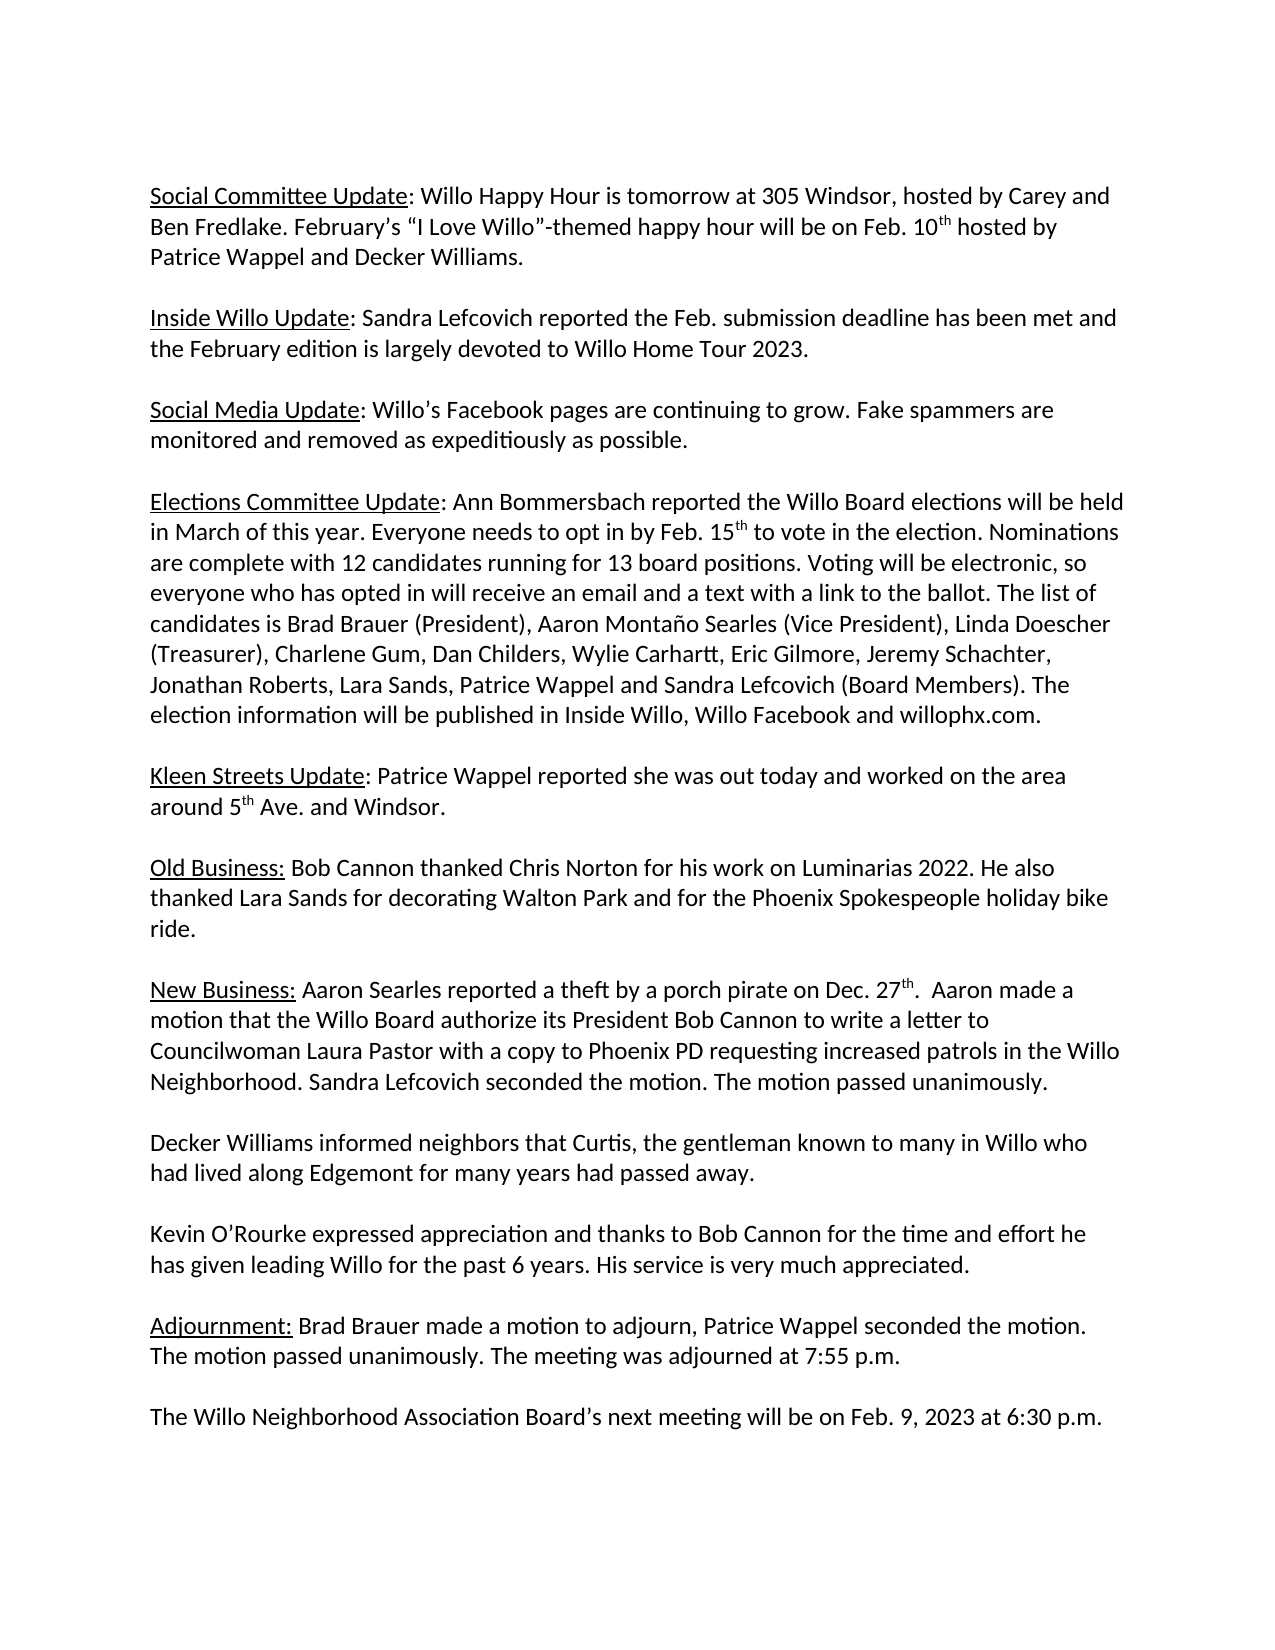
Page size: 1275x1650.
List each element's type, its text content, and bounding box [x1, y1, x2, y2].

text Decker Williams informed neighbors that Curtis, the gentleman known to many in Willo who had lived along Edgemont for many years had passed away. [150, 1127, 1125, 1188]
text New Business: Aaron Searles reported a theft by a porch pirate on Dec. 27th. Aaron made a motion that the Willo Board authorize its President Bob Cannon to write a letter to Councilwoman Laura Pastor with a copy to Phoenix PD requesting increased patrols in the Willo Neighborhood. Sandra Lefcovich seconded the motion. The motion passed unanimously. [150, 974, 1125, 1096]
text Elections Committee Update: Ann Bommersbach reported the Willo Board elections will be held in March of this year. Everyone needs to opt in by Feb. 15th to vote in the election. Nominations are complete with 12 candidates running for 13 board positions. Voting will be electronic, so everyone who has opted in will receive an email and a text with a link to the ballot. The list of candidates is Brad Brauer (President), Aaron Montaño Searles (Vice President), Linda Doescher (Treasurer), Charlene Gum, Dan Childers, Wylie Carhartt, Eric Gilmore, Jeremy Schachter, Jonathan Roberts, Lara Sands, Patrice Wappel and Sandra Lefcovich (Board Members). The election information will be published in Inside Willo, Willo Facebook and willophx.com. [150, 486, 1125, 730]
text Old Business: Bob Cannon thanked Chris Norton for his work on Luminarias 2022. He also thanked Lara Sands for decorating Walton Park and for the Phoenix Spokespeople holiday bike ride. [150, 852, 1125, 943]
text The Willo Neighborhood Association Board’s next meeting will be on Feb. 9, 2023 at 6:30 p.m. [150, 1401, 1125, 1432]
text Kleen Streets Update: Patrice Wappel reported she was out today and worked on the area around 5th Ave. and Windsor. [150, 760, 1125, 821]
text Social Committee Update: Willo Happy Hour is tomorrow at 305 Windsor, hosted by Carey and Ben Fredlake. February’s “I Love Willo”-themed happy hour will be on Feb. 10th hosted by Patrice Wappel and Decker Williams. [150, 181, 1125, 272]
text Inside Willo Update: Sandra Lefcovich reported the Feb. submission deadline has been met and the February edition is largely devoted to Willo Home Tour 2023. [150, 303, 1125, 364]
text Social Media Update: Willo’s Facebook pages are continuing to grow. Fake spammers are monitored and removed as expeditiously as possible. [150, 394, 1125, 455]
text Adjournment: Brad Brauer made a motion to adjourn, Patrice Wappel seconded the motion. The motion passed unanimously. The meeting was adjourned at 7:55 p.m. [150, 1310, 1125, 1371]
text Kevin O’Rourke expressed appreciation and thanks to Bob Cannon for the time and effort he has given leading Willo for the past 6 years. His service is very much appreciated. [150, 1218, 1125, 1279]
